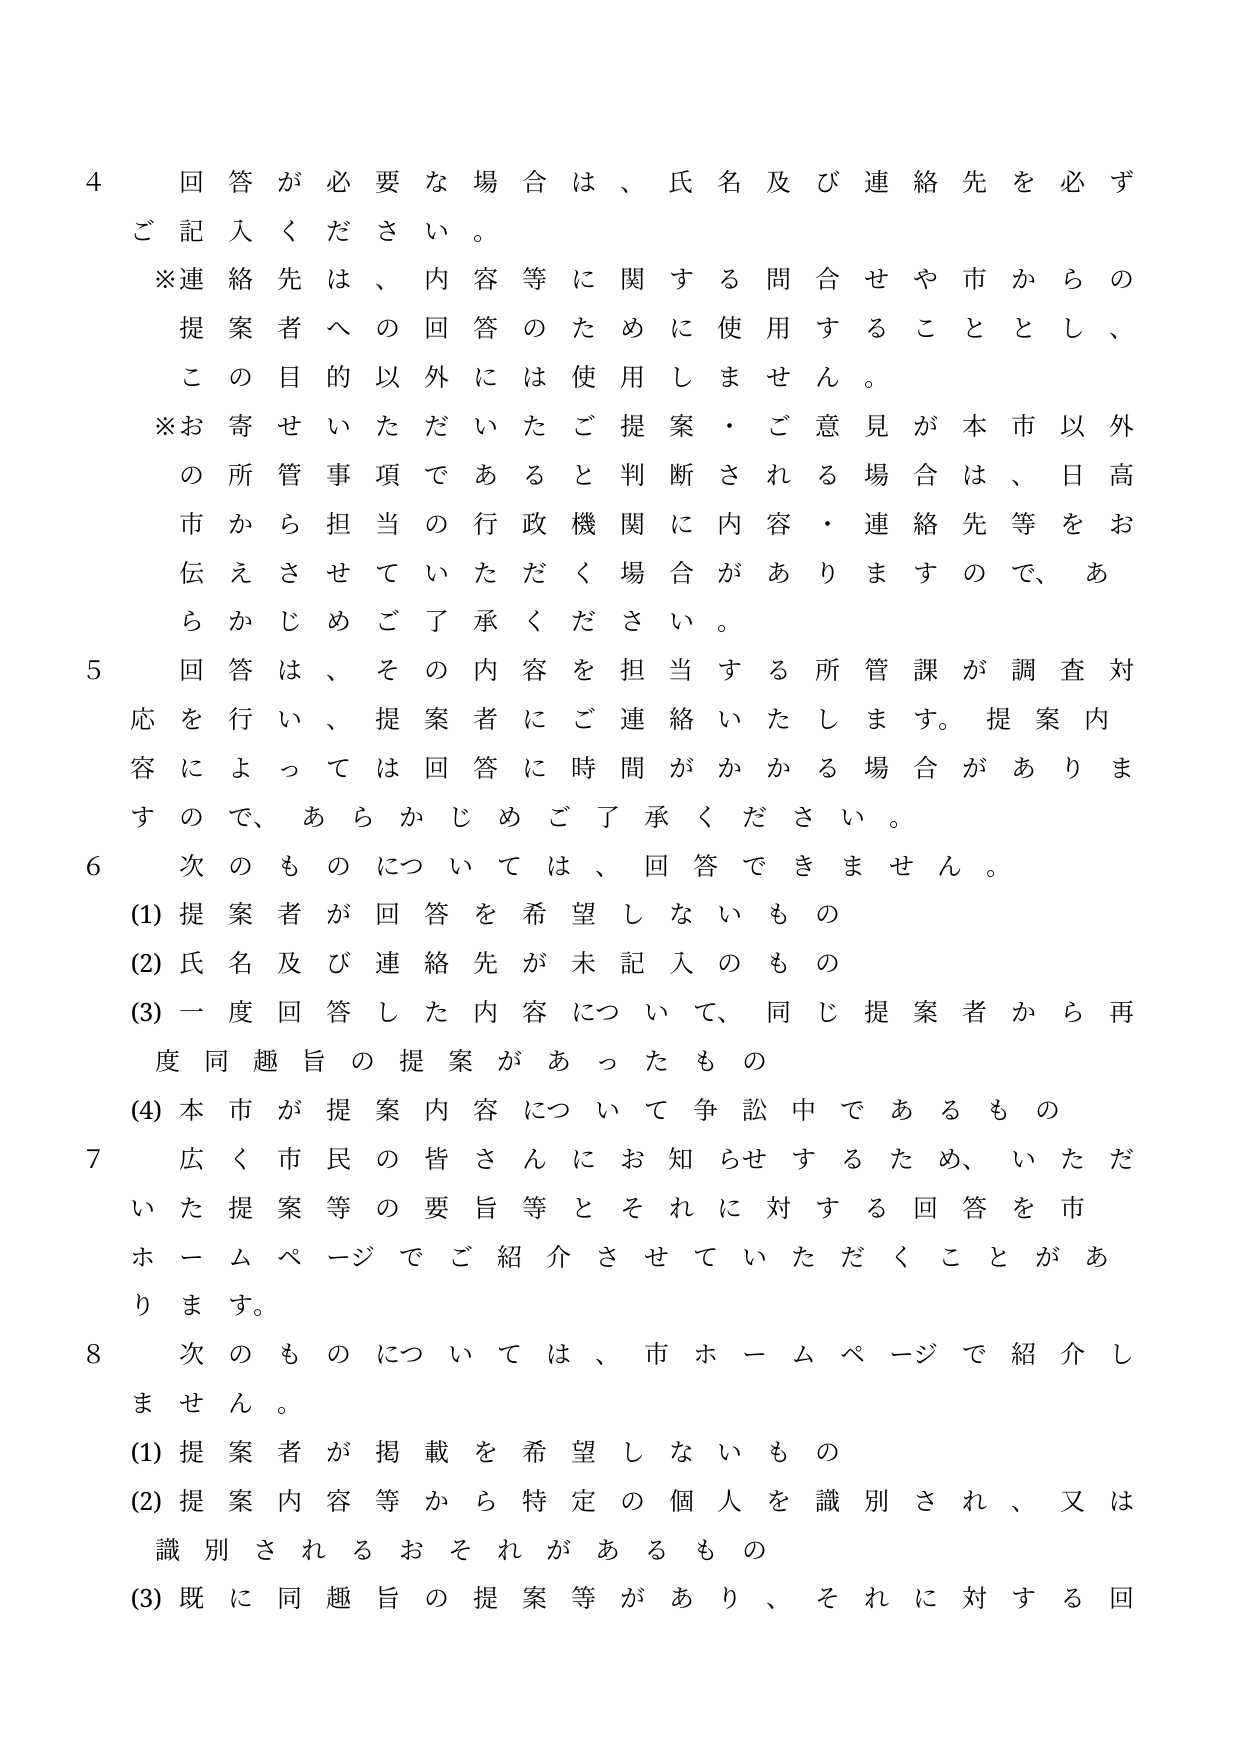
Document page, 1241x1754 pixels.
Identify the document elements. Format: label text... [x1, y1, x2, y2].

text (2) 提案内容等から特定の個人を識別され、又は識別されるおそれがあるもの [106, 1475, 1159, 1573]
text ４ 回答が必要な場合は、氏名及び連絡先を必ずご記入ください。 [82, 156, 1159, 254]
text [106, 1573, 1159, 1622]
text (2) 氏名及び連絡先が未記入のもの [106, 938, 1159, 986]
text ６ 次のものについては、回答できません。 [82, 840, 1159, 889]
text ※お寄せいただいたご提案・ご意見が本市以外の所管事項であると判断される場合は、日高市から担当の行政機関に内容・連絡先等をお伝えさせていただく場合がありますので、あらかじめご了承ください。 [131, 400, 1159, 644]
text (3) 一度回答した内容について、同じ提案者から再度同趣旨の提案があったもの [106, 986, 1159, 1084]
text ８ 次のものについては、市ホームページで紹介しません。 [82, 1328, 1159, 1426]
text (1) 提案者が掲載を希望しないもの [106, 1426, 1159, 1475]
text ５ 回答は、その内容を担当する所管課が調査対応を行い、提案者にご連絡いたします。提案内容によっては回答に時間がかかる場合がありますので、あらかじめご了承ください。 [82, 644, 1159, 840]
text ７ 広く市民の皆さんにお知らせするため、いただいた提案等の要旨等とそれに対する回答を市ホームページでご紹介させていただくことがあります。 [82, 1133, 1159, 1328]
text (1) 提案者が回答を希望しないもの [106, 889, 1159, 938]
text (4) 本市が提案内容について争訟中であるもの [106, 1084, 1159, 1133]
text ※連絡先は、内容等に関する問合せや市からの提案者への回答のために使用することとし、この目的以外には使用しません。 [131, 254, 1159, 400]
